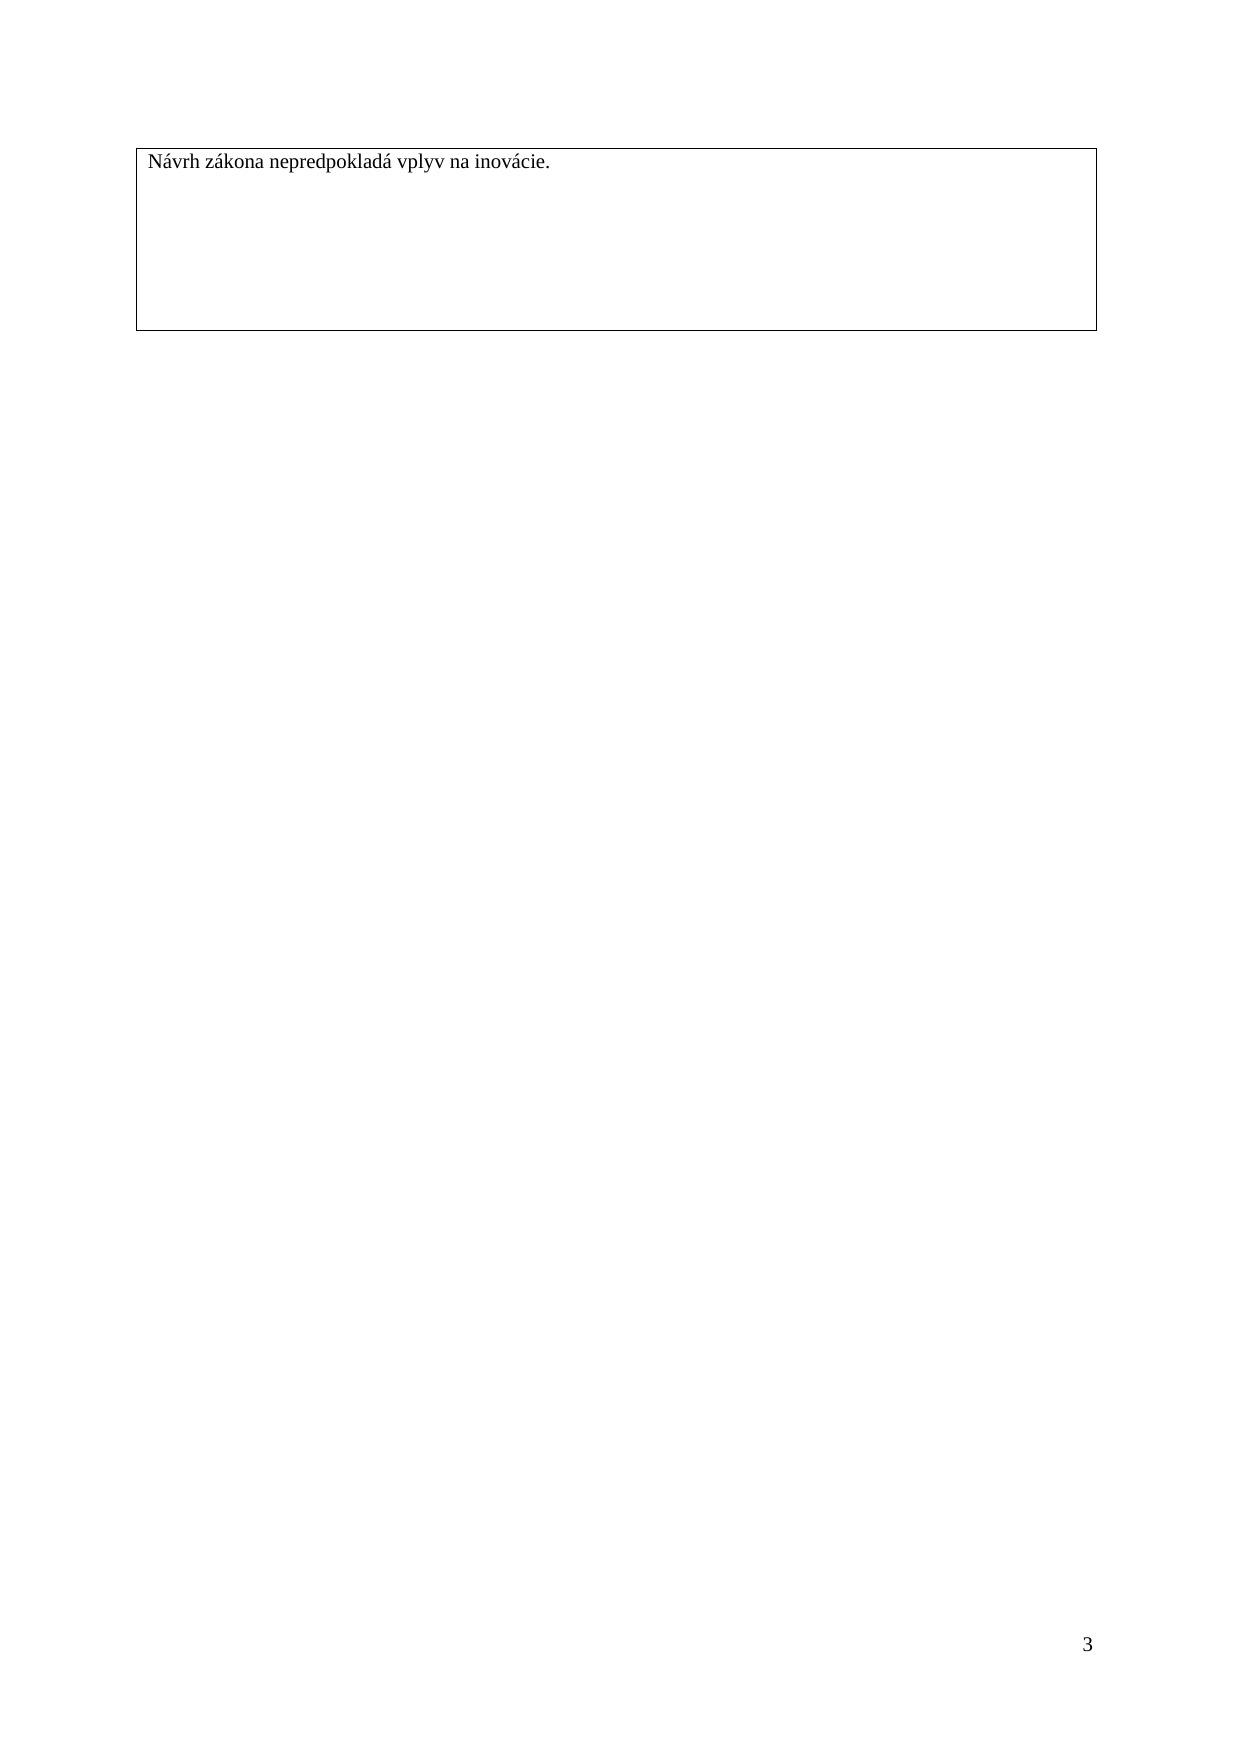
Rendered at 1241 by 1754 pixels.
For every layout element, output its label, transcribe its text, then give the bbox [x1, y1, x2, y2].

table_cell Návrh zákona nepredpokladá vplyv na inovácie. [137, 149, 1096, 329]
